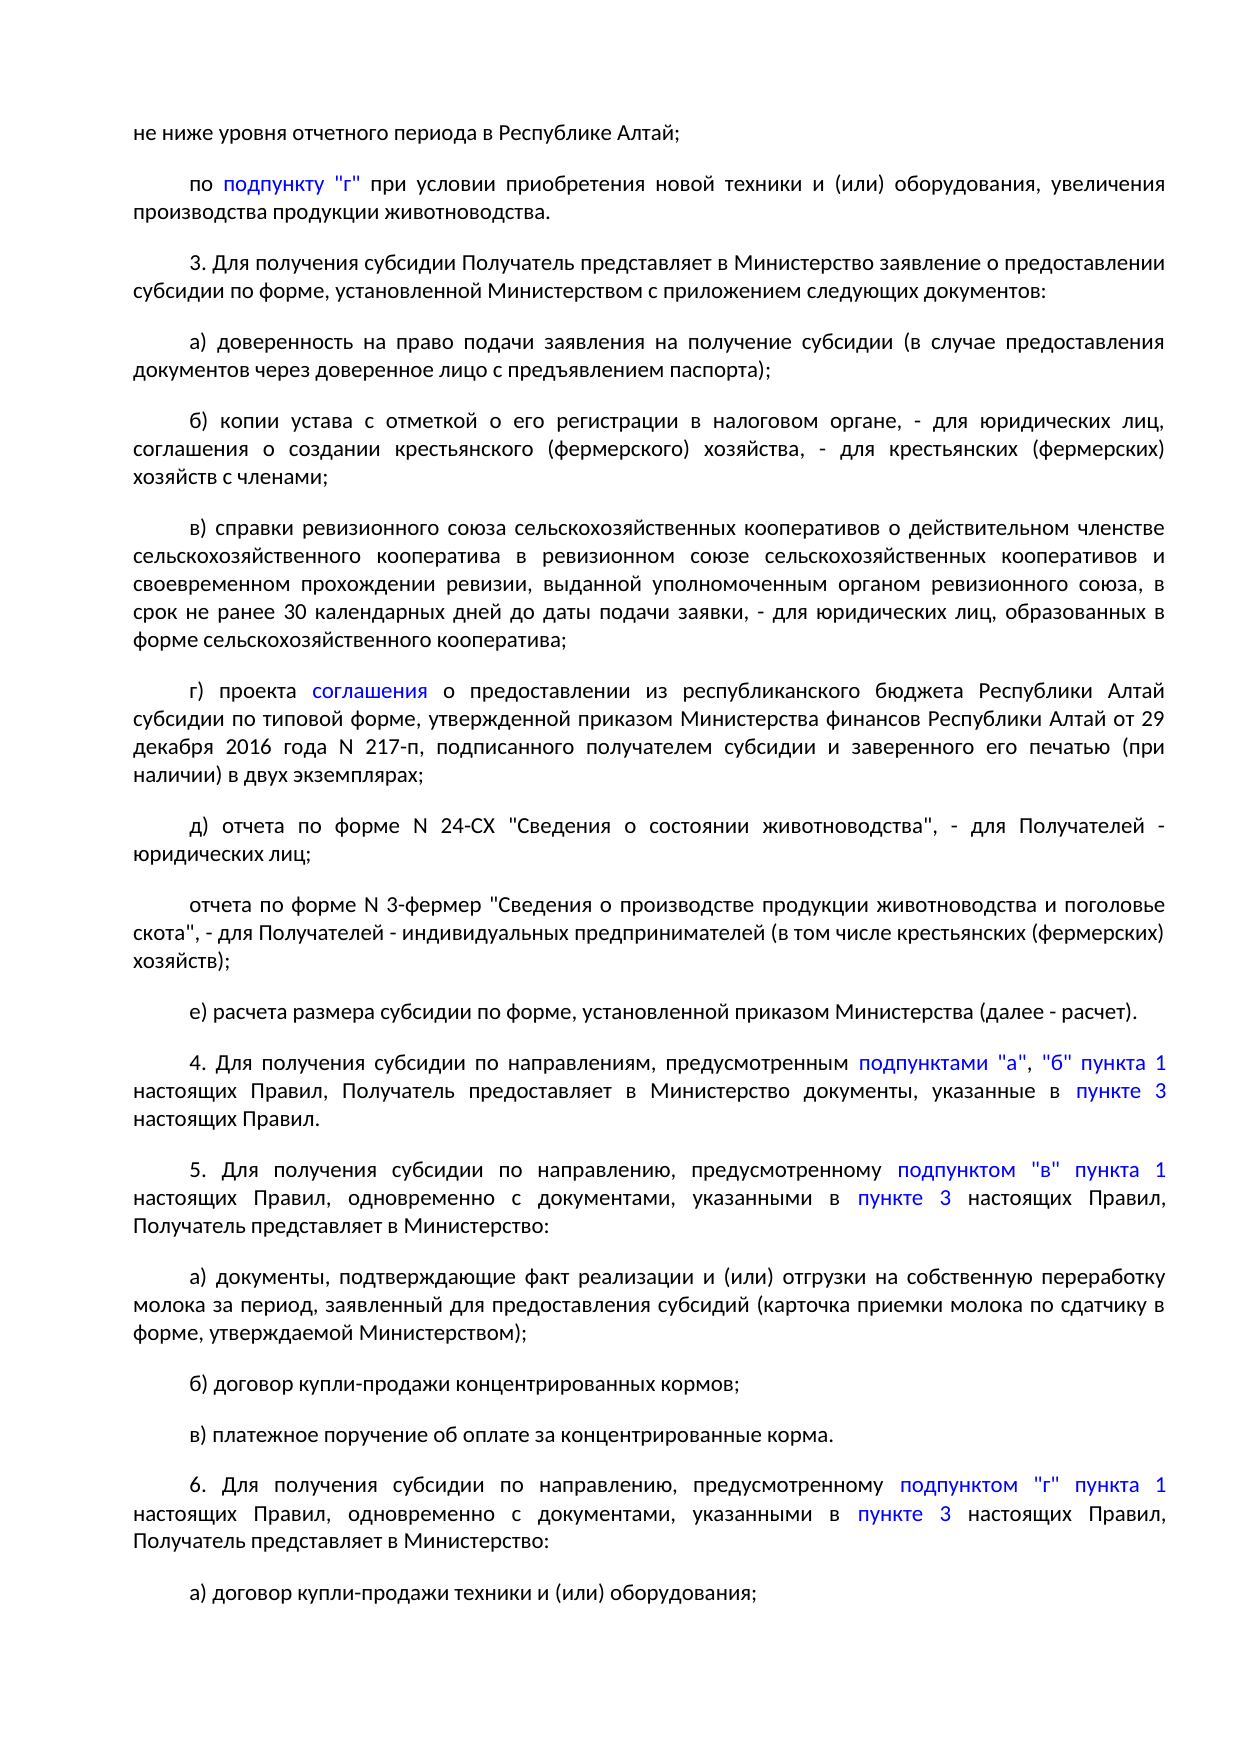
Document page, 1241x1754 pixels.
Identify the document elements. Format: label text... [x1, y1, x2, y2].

text б) копии устава с отметкой о его регистрации в налоговом органе, - для юридических лиц, соглашения о создании крестьянского (фермерского) хозяйства, - для крестьянских (фермерских) хозяйств с членами; [133, 406, 1167, 490]
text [133, 118, 1167, 146]
text б) договор купли-продажи концентрированных кормов; [133, 1369, 1167, 1397]
text д) отчета по форме N 24-СХ "Сведения о состоянии животноводства", - для Получателей - юридических лиц; [133, 811, 1167, 867]
text 5. Для получения субсидии по направлению, предусмотренному подпунктом "в" пункта 1 настоящих Правил, одновременно с документами, указанными в пункте 3 настоящих Правил, Получатель представляет в Министерство: [133, 1155, 1167, 1239]
text а) договор купли-продажи техники и (или) оборудования; [133, 1578, 1167, 1606]
text е) расчета размера субсидии по форме, установленной приказом Министерства (далее - расчет). [133, 997, 1167, 1025]
text в) справки ревизионного союза сельскохозяйственных кооперативов о действительном членстве сельскохозяйственного кооператива в ревизионном союзе сельскохозяйственных кооперативов и своевременном прохождении ревизии, выданной уполномоченным органом ревизионного союза, в срок не ранее 30 календарных дней до даты подачи заявки, - для юридических лиц, образованных в форме сельскохозяйственного кооператива; [133, 513, 1167, 653]
text отчета по форме N 3-фермер "Сведения о производстве продукции животноводства и поголовье скота", - для Получателей - индивидуальных предпринимателей (в том числе крестьянских (фермерских) хозяйств); [133, 890, 1167, 974]
text г) проекта соглашения о предоставлении из республиканского бюджета Республики Алтай субсидии по типовой форме, утвержденной приказом Министерства финансов Республики Алтай от 29 декабря 2016 года N 217-п, подписанного получателем субсидии и заверенного его печатью (при наличии) в двух экземплярах; [133, 676, 1167, 788]
text а) документы, подтверждающие факт реализации и (или) отгрузки на собственную переработку молока за период, заявленный для предоставления субсидий (карточка приемки молока по сдатчику в форме, утверждаемой Министерством); [133, 1262, 1167, 1346]
text а) доверенность на право подачи заявления на получение субсидии (в случае предоставления документов через доверенное лицо с предъявлением паспорта); [133, 327, 1167, 383]
text по подпункту "г" при условии приобретения новой техники и (или) оборудования, увеличения производства продукции животноводства. [133, 169, 1167, 225]
text в) платежное поручение об оплате за концентрированные корма. [133, 1420, 1167, 1448]
text 3. Для получения субсидии Получатель представляет в Министерство заявление о предоставлении субсидии по форме, установленной Министерством с приложением следующих документов: [133, 248, 1167, 304]
text 4. Для получения субсидии по направлениям, предусмотренным подпунктами "а", "б" пункта 1 настоящих Правил, Получатель предоставляет в Министерство документы, указанные в пункте 3 настоящих Правил. [133, 1048, 1167, 1132]
text 6. Для получения субсидии по направлению, предусмотренному подпунктом "г" пункта 1 настоящих Правил, одновременно с документами, указанными в пункте 3 настоящих Правил, Получатель представляет в Министерство: [133, 1471, 1167, 1555]
